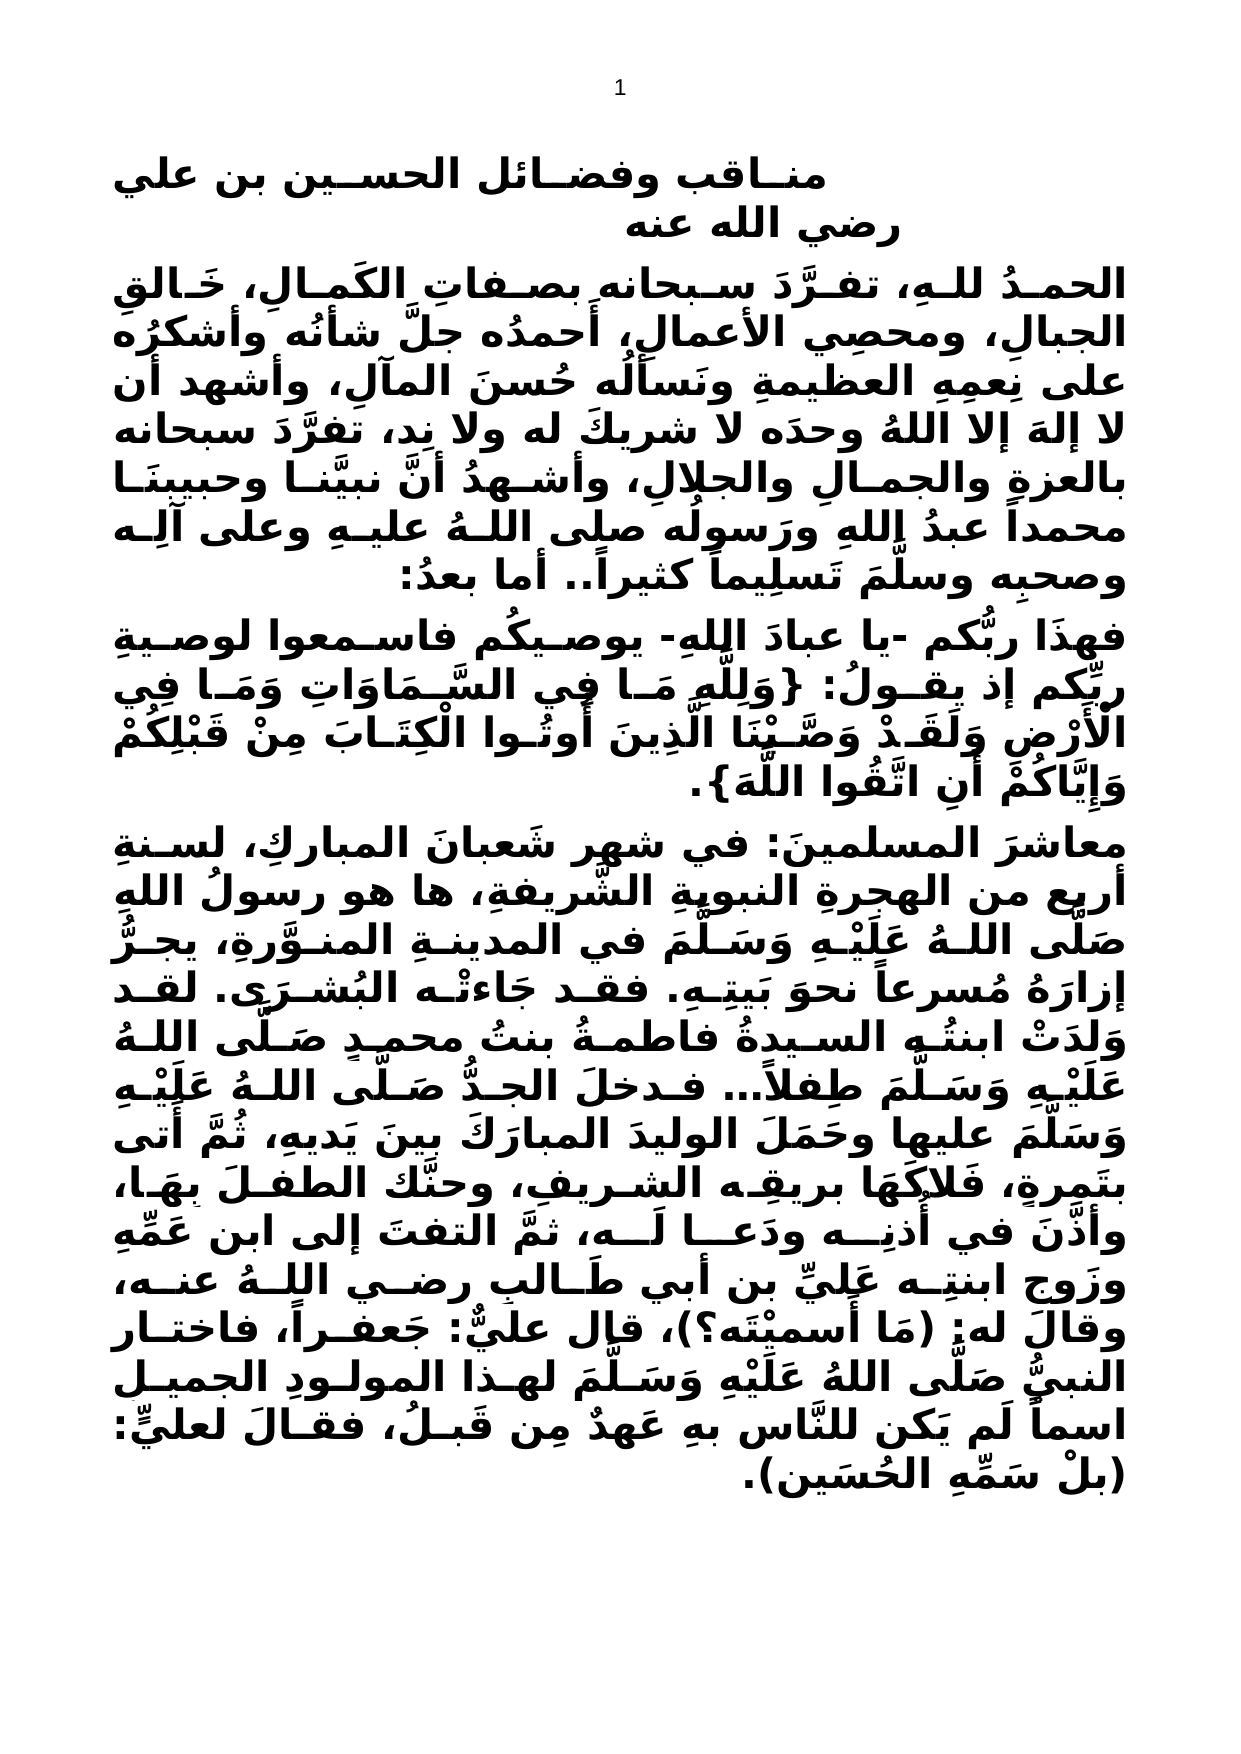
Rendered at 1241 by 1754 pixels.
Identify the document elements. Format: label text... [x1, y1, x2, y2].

text فهذَا ربُّكم -يا عبادَ اللهِ- يوصيكُم فاسمعوا لوصيةِ ربِّكم إذ يقولُ: {وَلِلَّهِ مَا فِي السَّمَاوَاتِ وَمَا فِي الْأَرْضِ وَلَقَدْ وَصَّيْنَا الَّذِينَ أُوتُوا الْكِتَابَ مِنْ قَبْلِكُمْ وَإِيَّاكُمْ أَنِ اتَّقُوا اللَّهَ}. [112, 612, 1128, 806]
text الحمدُ للهِ، تفرَّدَ سبحانه بصفاتِ الكَمالِ، خَالقِ الجبالِ، ومحصِي الأعمالِ، أَحمدُه جلَّ شأنُه وأشكرُه على نِعمِهِ العظيمةِ ونَسألُه حُسنَ المآلِ، وأشهد أن لا إلهَ إلا اللهُ وحدَه لا شريكَ له ولا نِد، تفرَّدَ سبحانه بالعزةِ والجمالِ والجلالِ، وأشهدُ أنَّ نبيَّنا وحبيبنَا محمداً عبدُ اللهِ ورَسولُه صلى اللهُ عليهِ وعلى آلِه وصحبِه وسلَّمَ تَسلِيماً كثيراً.. أما بعدُ: [112, 259, 1128, 599]
text مناقب وفضائل الحسين بن علي رضي الله عنه [112, 150, 903, 247]
text معاشرَ المسلمينَ: في شهرِ شَعبانَ المباركِ، لسنةِ أربعٍ من الهجرةِ النبويةِ الشَّريفةِ، ها هو رسولُ اللهِ صَلَّى اللهُ عَلَيْهِ وَسَلَّمَ في المدينةِ المنوَّرةِ، يجرُّ إزارَهُ مُسرِعاً نحوَ بَيتِهِ. فقد جَاءتْه البُشرَى. لقد وَلدَتْ ابنتُه السيدةُ فاطمةُ بنتُ محمدٍ صَلَّى اللهُ عَلَيْهِ وَسَلَّمَ طِفلاً… فدخلَ الجدُّ صَلَّى اللهُ عَلَيْهِ وَسَلَّمَ عليها وحَمَلَ الوليدَ المبارَكَ بينَ يَديهِ، ثُمَّ أَتى بتَمرةٍ، فَلاكَهَا برِيقِه الشريفِ، وحنَّك الطفلَ بِهَا، وأذَّنَ في أُذنِه ودَعا لَه، ثمَّ التفتَ إلى ابنِ عَمِّهِ وزَوجِ ابنتِه عَليِّ بنِ أبي طَالبٍ رضي اللهُ عنه، وقالَ له: (مَا أَسميْتَه؟)، قال عليٌّ: جَعفراً، فاختار النبيُّ صَلَّى اللهُ عَلَيْهِ وَسَلَّمَ لهذا المولودِ الجميلِ اسماً لَم يَكن للنَّاسِ بهِ عَهدٌ مِن قَبلُ، فقالَ لعليٍّ: (بلْ سَمِّهِ الحُسَين). [112, 1352, 1069, 1498]
